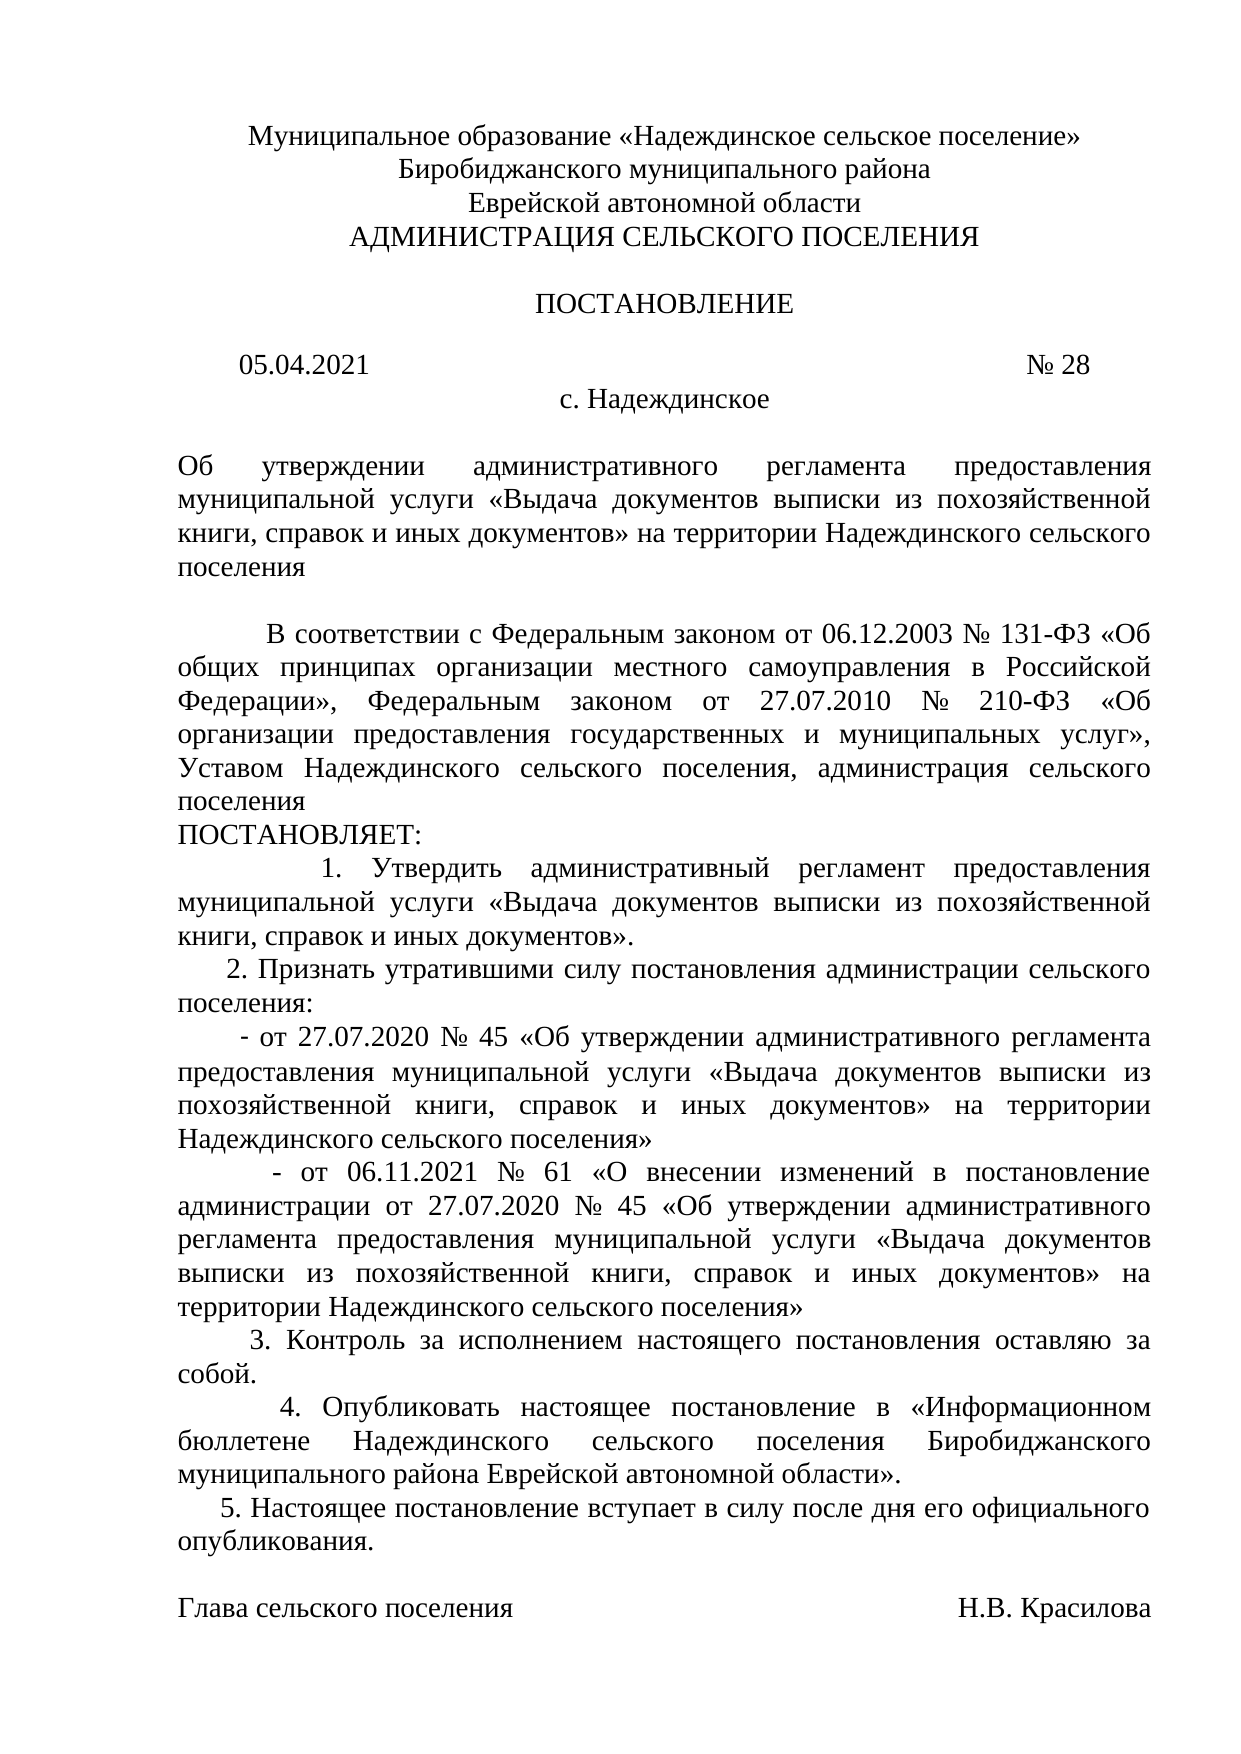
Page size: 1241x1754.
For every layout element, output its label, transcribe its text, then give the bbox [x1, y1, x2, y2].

text ПОСТАНОВЛЕНИЕ [177, 286, 1152, 319]
text ПОСТАНОВЛЯЕТ: [177, 817, 1152, 851]
text АДМИНИСТРАЦИЯ СЕЛЬСКОГО ПОСЕЛЕНИЯ [177, 219, 1152, 252]
text 5. Настоящее постановление вступает в силу после дня его официального опубликования. [177, 1490, 1152, 1557]
text 2. Признать утратившими силу постановления администрации сельского поселения: [177, 951, 1152, 1018]
text Глава сельского поселения Н.В. Красилова [177, 1591, 1152, 1624]
text - от 27.07.2020 № 45 «Об утверждении административного регламента предоставления муниципальной услуги «Выдача документов выписки из похозяйственной книги, справок и иных документов» на территории Надеждинского сельского поселения» [177, 1018, 1152, 1154]
text Биробиджанского муниципального района [177, 152, 1152, 185]
text В соответствии с Федеральным законом от 06.12.2003 № 131-ФЗ «Об общих принципах организации местного самоуправления в Российской Федерации», Федеральным законом от 27.07.2010 № 210-ФЗ «Об организации предоставления государственных и муниципальных услуг», Уставом Надеждинского сельского поселения, администрация сельского поселения [177, 616, 1152, 817]
text с. Надеждинское [177, 381, 1152, 414]
text 1. Утвердить административный регламент предоставления муниципальной услуги «Выдача документов выписки из похозяйственной книги, справок и иных документов». [177, 851, 1152, 951]
text 05.04.2021 № 28 [177, 347, 1152, 381]
text Об утверждении административного регламента предоставления муниципальной услуги «Выдача документов выписки из похозяйственной книги, справок и иных документов» на территории Надеждинского сельского поселения [177, 448, 1152, 582]
text 4. Опубликовать настоящее постановление в «Информационном бюллетене Надеждинского сельского поселения Биробиджанского муниципального района Еврейской автономной области». [177, 1389, 1152, 1490]
text - от 06.11.2021 № 61 «О внесении изменений в постановление администрации от 27.07.2020 № 45 «Об утверждении административного регламента предоставления муниципальной услуги «Выдача документов выписки из похозяйственной книги, справок и иных документов» на территории Надеждинского сельского поселения» [177, 1154, 1152, 1322]
text Еврейской автономной области [177, 185, 1152, 219]
text 3. Контроль за исполнением настоящего постановления оставляю за собой. [177, 1322, 1152, 1389]
text Муниципальное образование «Надеждинское сельское поселение» [177, 118, 1152, 152]
